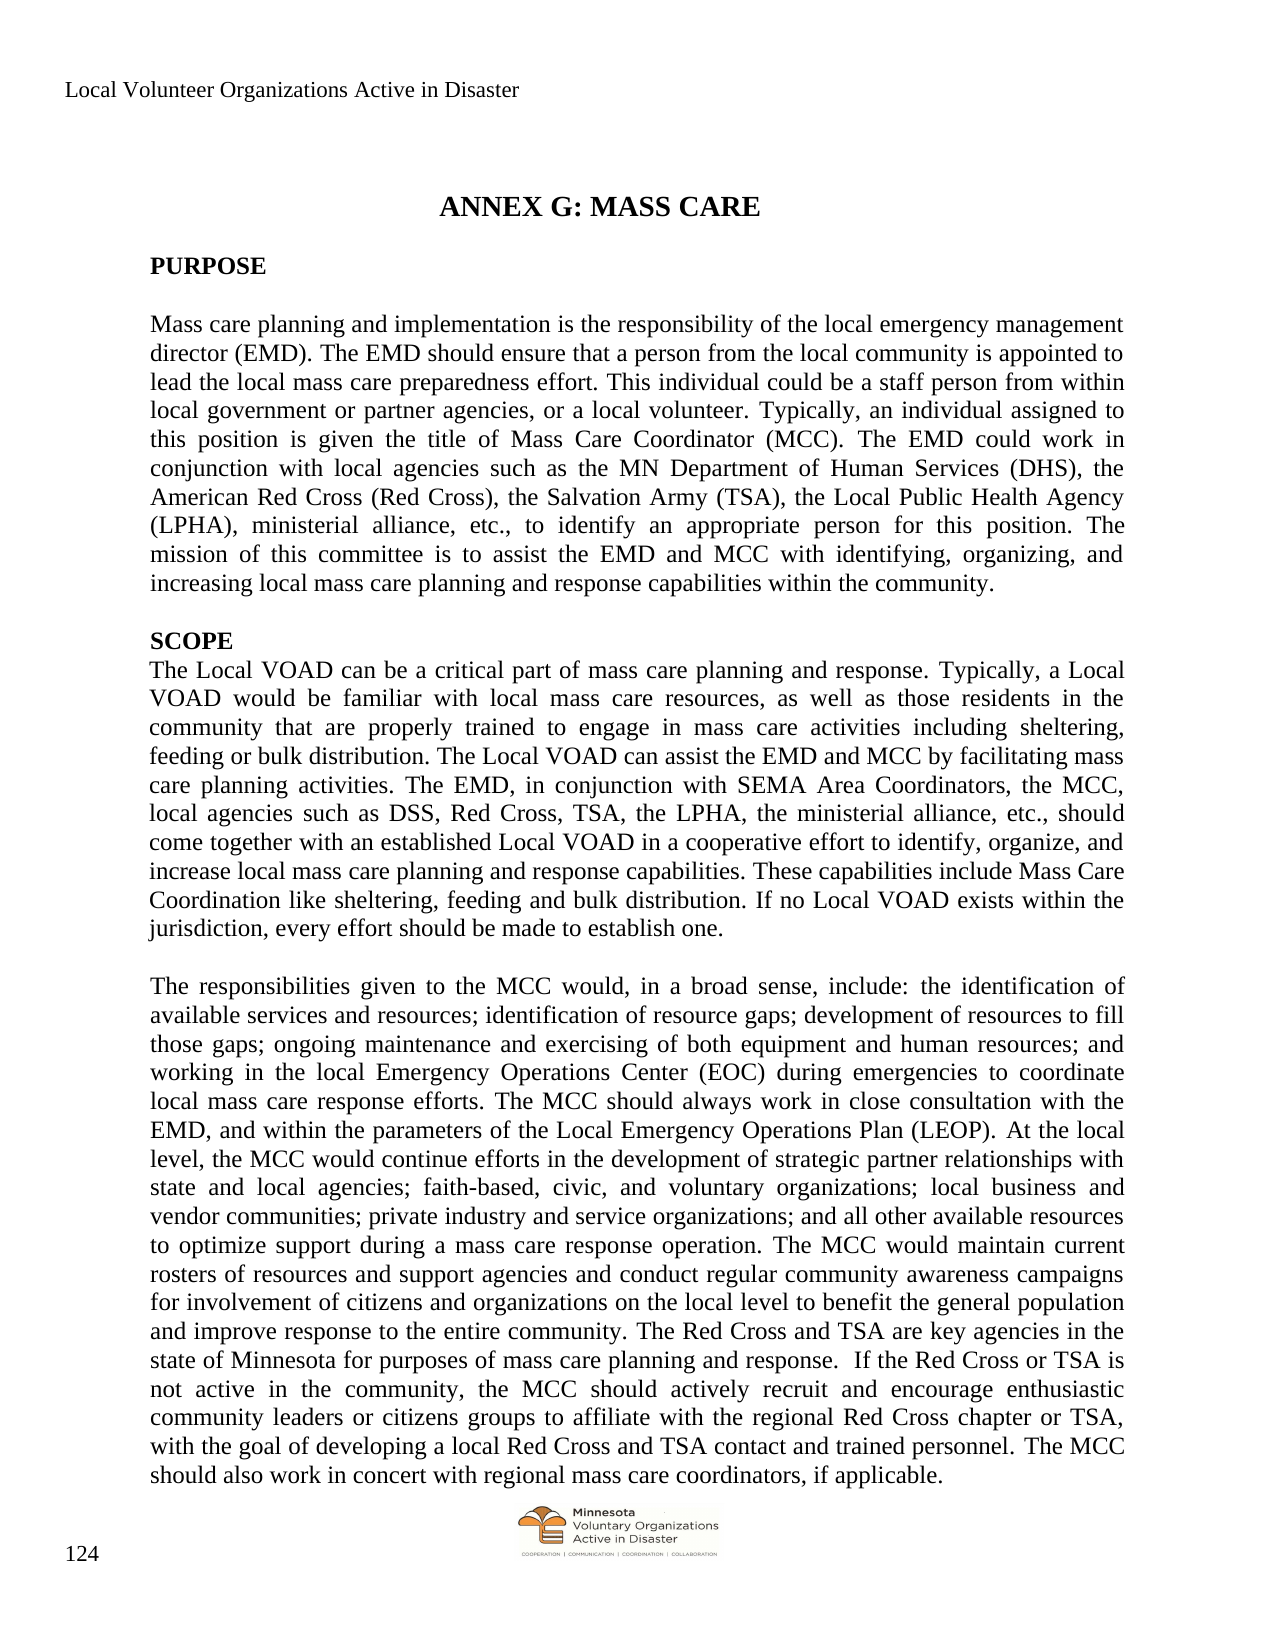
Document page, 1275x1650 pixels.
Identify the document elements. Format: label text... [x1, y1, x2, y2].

subtitle PURPOSE [150, 251, 1267, 280]
subtitle SCOPE [150, 626, 1267, 654]
subtitle ANNEX G: MASS CARE [439, 189, 1267, 222]
picture [514, 1503, 725, 1561]
text Mass care planning and implementation is the responsibility of the local emergency management director (EMD). The EMD should ensure that a person from the local community is appointed to lead the local mass care preparedness effort. This individual could be a staff person from within local government or partner agencies, or a local volunteer. Typically, an individual assigned to this position is given the title of Mass Care Coordinator (MCC). The EMD could work in conjunction with local agencies such as the MN Department of Human Services (DHS), the American Red Cross (Red Cross), the Salvation Army (TSA), the Local Public Health Agency (LPHA), ministerial alliance, etc., to identify an appropriate person for this position. The mission of this committee is to assist the EMD and MCC with identifying, organizing, and increasing local mass care planning and response capabilities within the community. [150, 309, 1125, 597]
text The Local VOAD can be a critical part of mass care planning and response. Typically, a Local VOAD would be familiar with local mass care resources, as well as those residents in the community that are properly trained to engage in mass care activities including sheltering, feeding or bulk distribution. The Local VOAD can assist the EMD and MCC by facilitating mass care planning activities. The EMD, in conjunction with SEMA Area Coordinators, the MCC, local agencies such as DSS, Red Cross, TSA, the LPHA, the ministerial alliance, etc., should come together with an established Local VOAD in a cooperative effort to identify, organize, and increase local mass care planning and response capabilities. These capabilities include Mass Care Coordination like sheltering, feeding and bulk distribution. If no Local VOAD exists within the jurisdiction, every effort should be made to establish one. [149, 655, 1125, 942]
text The responsibilities given to the MCC would, in a broad sense, include: the identification of available services and resources; identification of resource gaps; development of resources to fill those gaps; ongoing maintenance and exercising of both equipment and human resources; and working in the local Emergency Operations Center (EOC) during emergencies to coordinate local mass care response efforts. The MCC should always work in close consultation with the EMD, and within the parameters of the Local Emergency Operations Plan (LEOP). At the local level, the MCC would continue efforts in the development of strategic partner relationships with state and local agencies; faith-based, civic, and voluntary organizations; local business and vendor communities; private industry and service organizations; and all other available resources to optimize support during a mass care response operation. The MCC would maintain current rosters of resources and support agencies and conduct regular community awareness campaigns for involvement of citizens and organizations on the local level to benefit the general population and improve response to the entire community. The Red Cross and TSA are key agencies in the state of Minnesota for purposes of mass care planning and response. If the Red Cross or TSA is not active in the community, the MCC should actively recruit and encourage enthusiastic community leaders or citizens groups to affiliate with the regional Red Cross chapter or TSA, with the goal of developing a local Red Cross and TSA contact and trained personnel. The MCC should also work in concert with regional mass care coordinators, if applicable. [150, 971, 1125, 1489]
